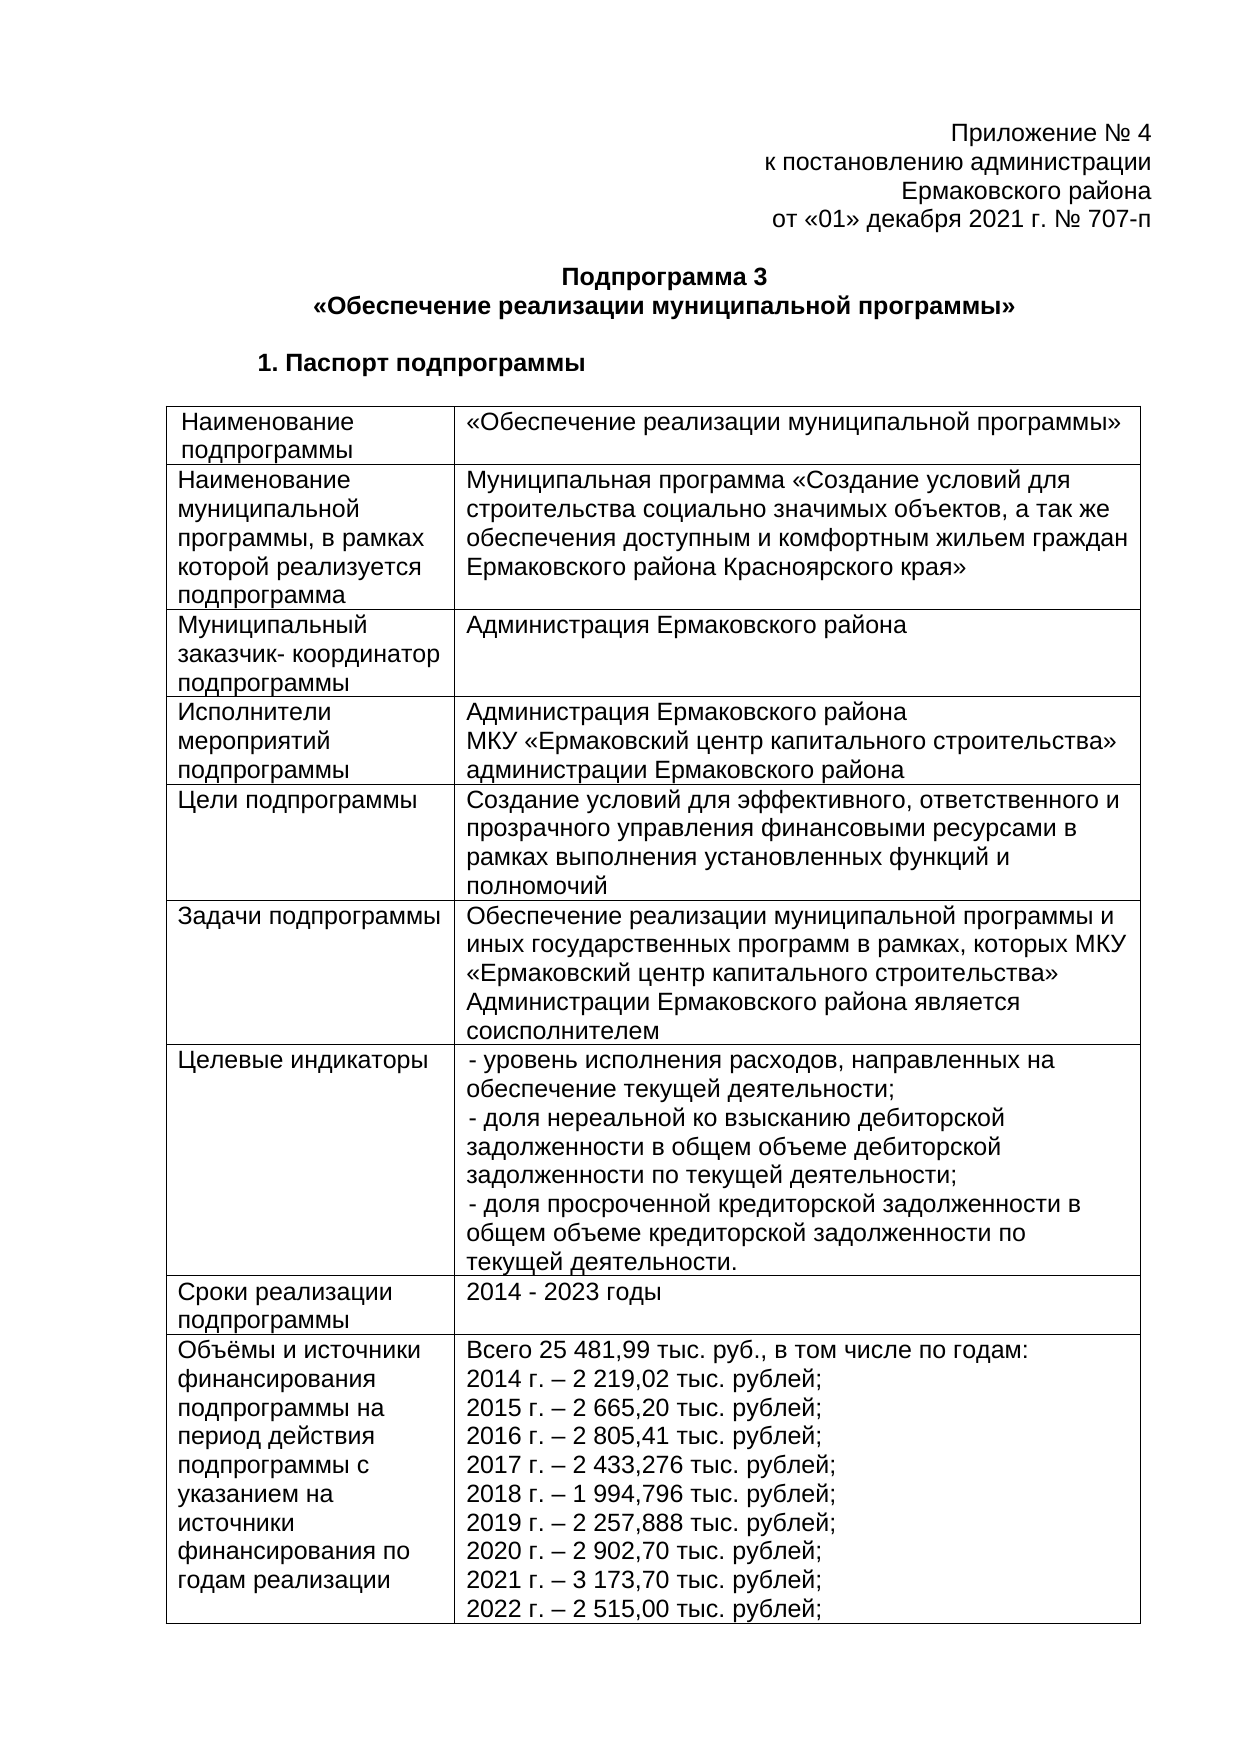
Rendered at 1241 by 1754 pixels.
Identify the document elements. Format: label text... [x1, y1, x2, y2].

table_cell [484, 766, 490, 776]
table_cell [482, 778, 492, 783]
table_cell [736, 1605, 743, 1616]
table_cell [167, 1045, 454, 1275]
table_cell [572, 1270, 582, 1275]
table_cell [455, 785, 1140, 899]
text «Обеспечение реализации муниципальной программы» [177, 291, 1152, 319]
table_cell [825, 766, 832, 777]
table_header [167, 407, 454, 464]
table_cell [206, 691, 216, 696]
text Приложение № 4 [177, 118, 1152, 147]
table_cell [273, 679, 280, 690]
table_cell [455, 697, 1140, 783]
text 1. Паспорт подпрограммы [177, 348, 1152, 377]
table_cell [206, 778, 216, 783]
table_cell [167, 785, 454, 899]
text Подпрограмма 3 [177, 262, 1152, 291]
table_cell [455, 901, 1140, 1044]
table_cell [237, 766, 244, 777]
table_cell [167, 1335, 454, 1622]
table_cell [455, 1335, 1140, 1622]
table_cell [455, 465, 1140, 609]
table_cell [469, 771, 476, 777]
text от «01» декабря 2021 г. № 707-п [177, 204, 1152, 233]
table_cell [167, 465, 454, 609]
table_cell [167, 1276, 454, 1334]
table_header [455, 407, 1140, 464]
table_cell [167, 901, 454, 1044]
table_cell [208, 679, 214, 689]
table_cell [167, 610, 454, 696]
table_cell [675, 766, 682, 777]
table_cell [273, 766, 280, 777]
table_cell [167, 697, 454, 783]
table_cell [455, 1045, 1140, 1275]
text к постановлению администрации [177, 147, 1152, 176]
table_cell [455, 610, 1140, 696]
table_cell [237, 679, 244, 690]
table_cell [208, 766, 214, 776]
text Ермаковского района [177, 176, 1152, 204]
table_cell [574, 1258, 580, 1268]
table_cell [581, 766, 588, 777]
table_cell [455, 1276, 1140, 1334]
